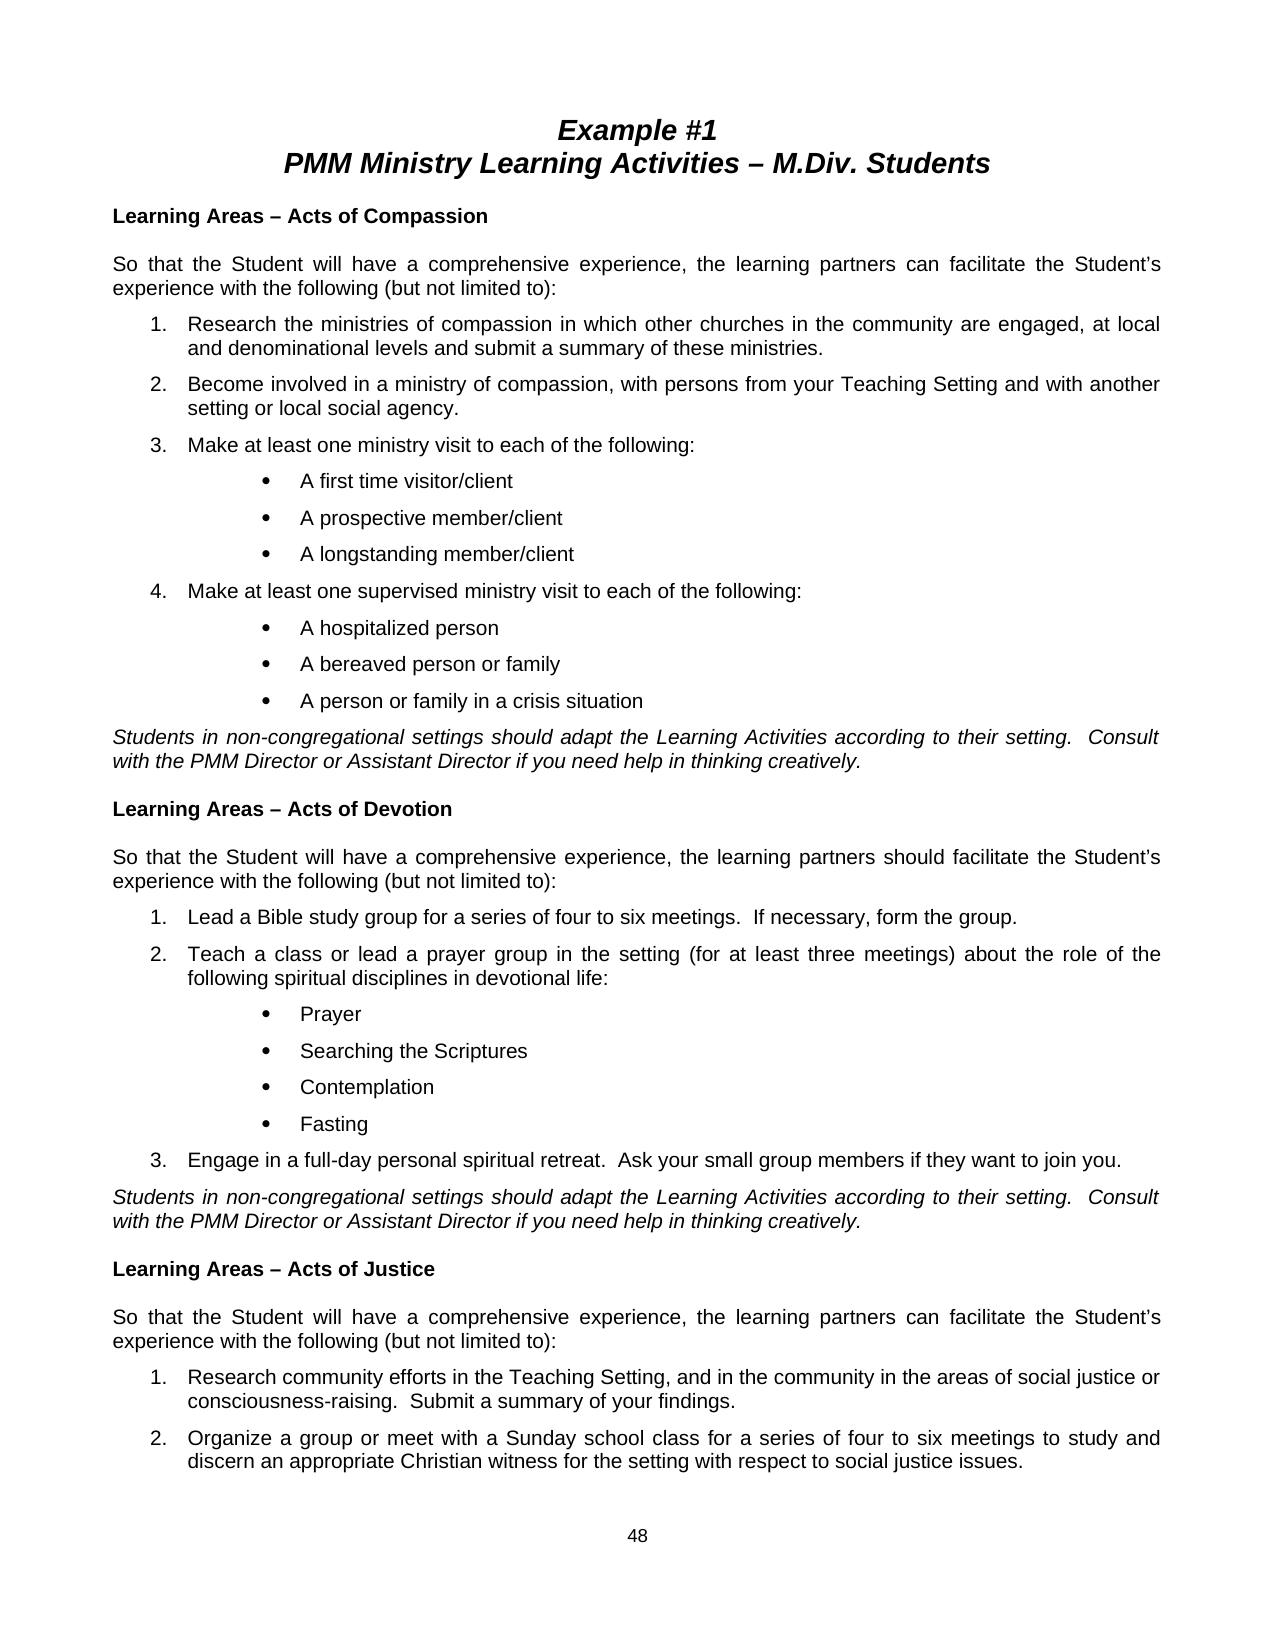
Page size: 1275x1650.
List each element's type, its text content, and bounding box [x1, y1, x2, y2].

list Engage in a full-day personal spiritual retreat. Ask your small group members if they want to join you. [150, 1148, 1162, 1172]
list A bereaved person or family [262, 652, 1162, 676]
text So that the Student will have a comprehensive experience, the learning partners should facilitate the Student’s experience with the following (but not limited to): [112, 845, 1162, 893]
list Searching the Scriptures [262, 1039, 1162, 1063]
list Lead a Bible study group for a series of four to six meetings. If necessary, form the group. [150, 905, 1162, 929]
list Prayer [262, 1002, 1162, 1026]
list Make at least one supervised ministry visit to each of the following: [150, 579, 1162, 603]
list A hospitalized person [262, 615, 1162, 639]
list A person or family in a crisis situation [262, 688, 1162, 712]
text So that the Student will have a comprehensive experience, the learning partners can facilitate the Student’s experience with the following (but not limited to): [112, 251, 1162, 299]
list Fasting [262, 1112, 1162, 1136]
list Make at least one ministry visit to each of the following: [150, 433, 1162, 457]
text So that the Student will have a comprehensive experience, the learning partners can facilitate the Student’s experience with the following (but not limited to): [112, 1304, 1162, 1352]
list A prospective member/client [262, 506, 1162, 530]
text Example #1 [112, 112, 1162, 146]
list A first time visitor/client [262, 469, 1162, 493]
list Become involved in a ministry of compassion, with persons from your Teaching Setting and with another setting or local social agency. [150, 372, 1162, 420]
list Research the ministries of compassion in which other churches in the community are engaged, at local and denominational levels and submit a summary of these ministries. [150, 312, 1162, 360]
list Research community efforts in the Teaching Setting, and in the community in the areas of social justice or consciousness-raising. Submit a summary of your findings. [150, 1365, 1162, 1413]
list Teach a class or lead a prayer group in the setting (for at least three meetings) about the role of the following spiritual disciplines in devotional life: [150, 942, 1162, 989]
text PMM Ministry Learning Activities – M.Div. Students [112, 146, 1162, 179]
list Organize a group or meet with a Sunday school class for a series of four to six meetings to study and discern an appropriate Christian witness for the setting with respect to social justice issues. [150, 1425, 1162, 1473]
text Learning Areas – Acts of Compassion [112, 203, 1162, 227]
list Contemplation [262, 1075, 1162, 1099]
list A longstanding member/client [262, 542, 1162, 566]
text Learning Areas – Acts of Devotion [112, 797, 1162, 821]
text Learning Areas – Acts of Justice [112, 1257, 1162, 1281]
